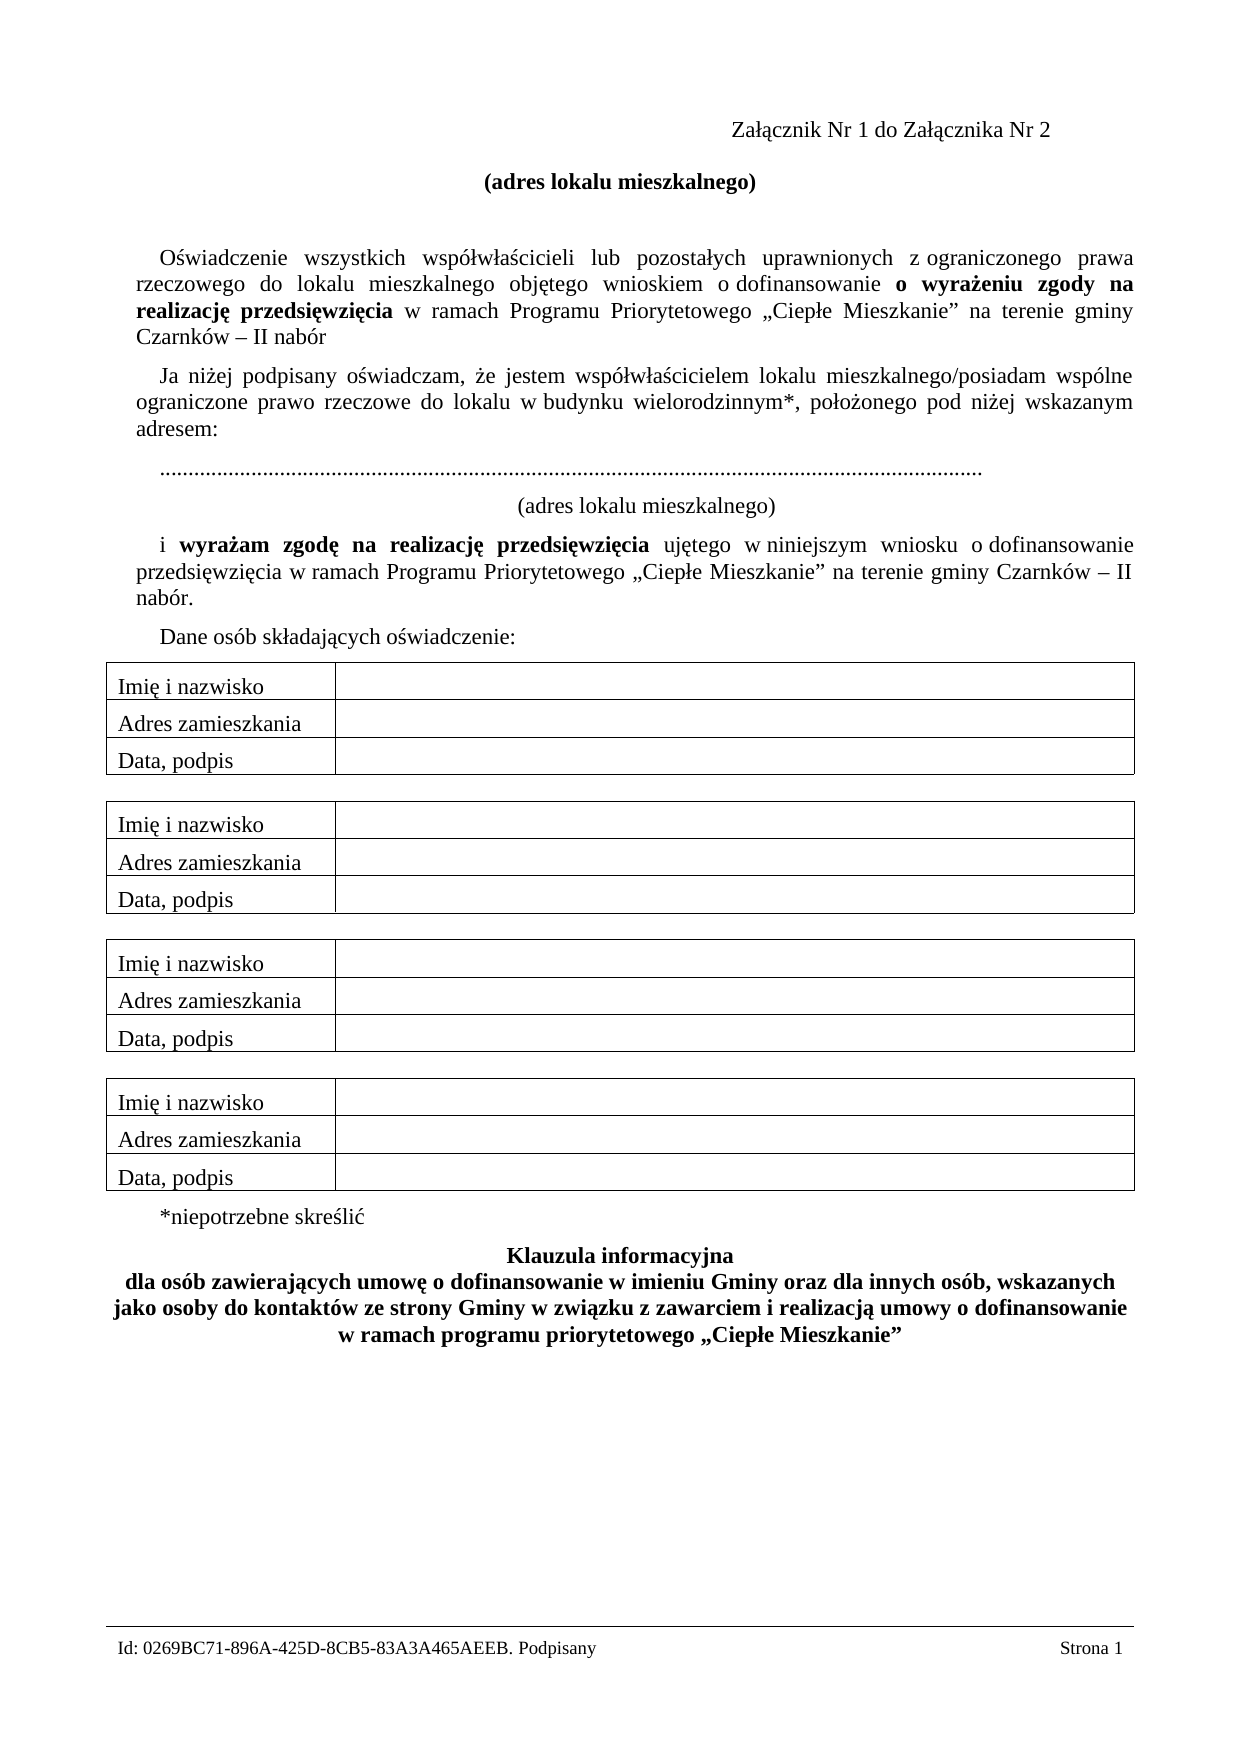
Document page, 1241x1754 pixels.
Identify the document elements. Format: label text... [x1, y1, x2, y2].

table_cell Data, podpis [107, 1154, 335, 1190]
text (adres lokalu mieszkalnego) [106, 168, 1134, 194]
table_header [336, 940, 1134, 977]
table_header [336, 1079, 1134, 1115]
table_cell [336, 1015, 1134, 1051]
table_header Imię i nazwisko [107, 663, 335, 699]
text i wyrażam zgodę na realizację przedsięwzięcia ujętego w niniejszym wniosku o dofinansowanie przedsięwzięcia w ramach Programu Priorytetowego „Ciepłe Mieszkanie” na terenie gminy Czarnków – II nabór. [136, 531, 1134, 610]
table_header Imię i nazwisko [107, 802, 335, 838]
table_cell [336, 876, 1134, 912]
table_cell Adres zamieszkania [107, 839, 335, 875]
table_header Imię i nazwisko [107, 1079, 335, 1115]
table_cell Adres zamieszkania [107, 978, 335, 1014]
table_cell Adres zamieszkania [107, 700, 335, 736]
table_cell [336, 1116, 1134, 1153]
text Załącznik Nr 1 do Załącznika Nr 2 [731, 116, 1134, 142]
text Ja niżej podpisany oświadczam, że jestem współwłaścicielem lokalu mieszkalnego/posiadam wspólne ograniczone prawo rzeczowe do lokalu w budynku wielorodzinnym*, położonego pod niżej wskazanym adresem: [136, 362, 1134, 441]
table_cell Data, podpis [107, 876, 335, 912]
table_header [336, 802, 1134, 838]
table_cell [336, 738, 1134, 774]
table_header [336, 663, 1134, 699]
text Oświadczenie wszystkich współwłaścicieli lub pozostałych uprawnionych z ograniczonego prawa rzeczowego do lokalu mieszkalnego objętego wnioskiem o dofinansowanie o wyrażeniu zgody na realizację przedsięwzięcia w ramach Programu Priorytetowego „Ciepłe Mieszkanie” na terenie gminy Czarnków – II nabór [136, 244, 1134, 349]
table_cell [336, 1154, 1134, 1190]
text ................................................................................................................................................ [136, 454, 1134, 480]
table_cell [336, 978, 1134, 1014]
table_cell [336, 839, 1134, 875]
text Klauzula informacyjna dla osób zawierających umowę o dofinansowanie w imieniu Gminy oraz dla innych osób, wskazanych jako osoby do kontaktów ze strony Gminy w związku z zawarciem i realizacją umowy o dofinansowanie w ramach programu priorytetowego „Ciepłe Mieszkanie” [106, 1242, 1134, 1347]
table_cell Data, podpis [107, 1015, 335, 1051]
table_cell [336, 700, 1134, 736]
table_cell Adres zamieszkania [107, 1116, 335, 1153]
table_header Imię i nazwisko [107, 940, 335, 977]
text Dane osób składających oświadczenie: [136, 623, 1134, 649]
text (adres lokalu mieszkalnego) [136, 492, 1134, 519]
text *niepotrzebne skreślić [136, 1203, 1134, 1229]
table_cell Data, podpis [107, 738, 335, 774]
